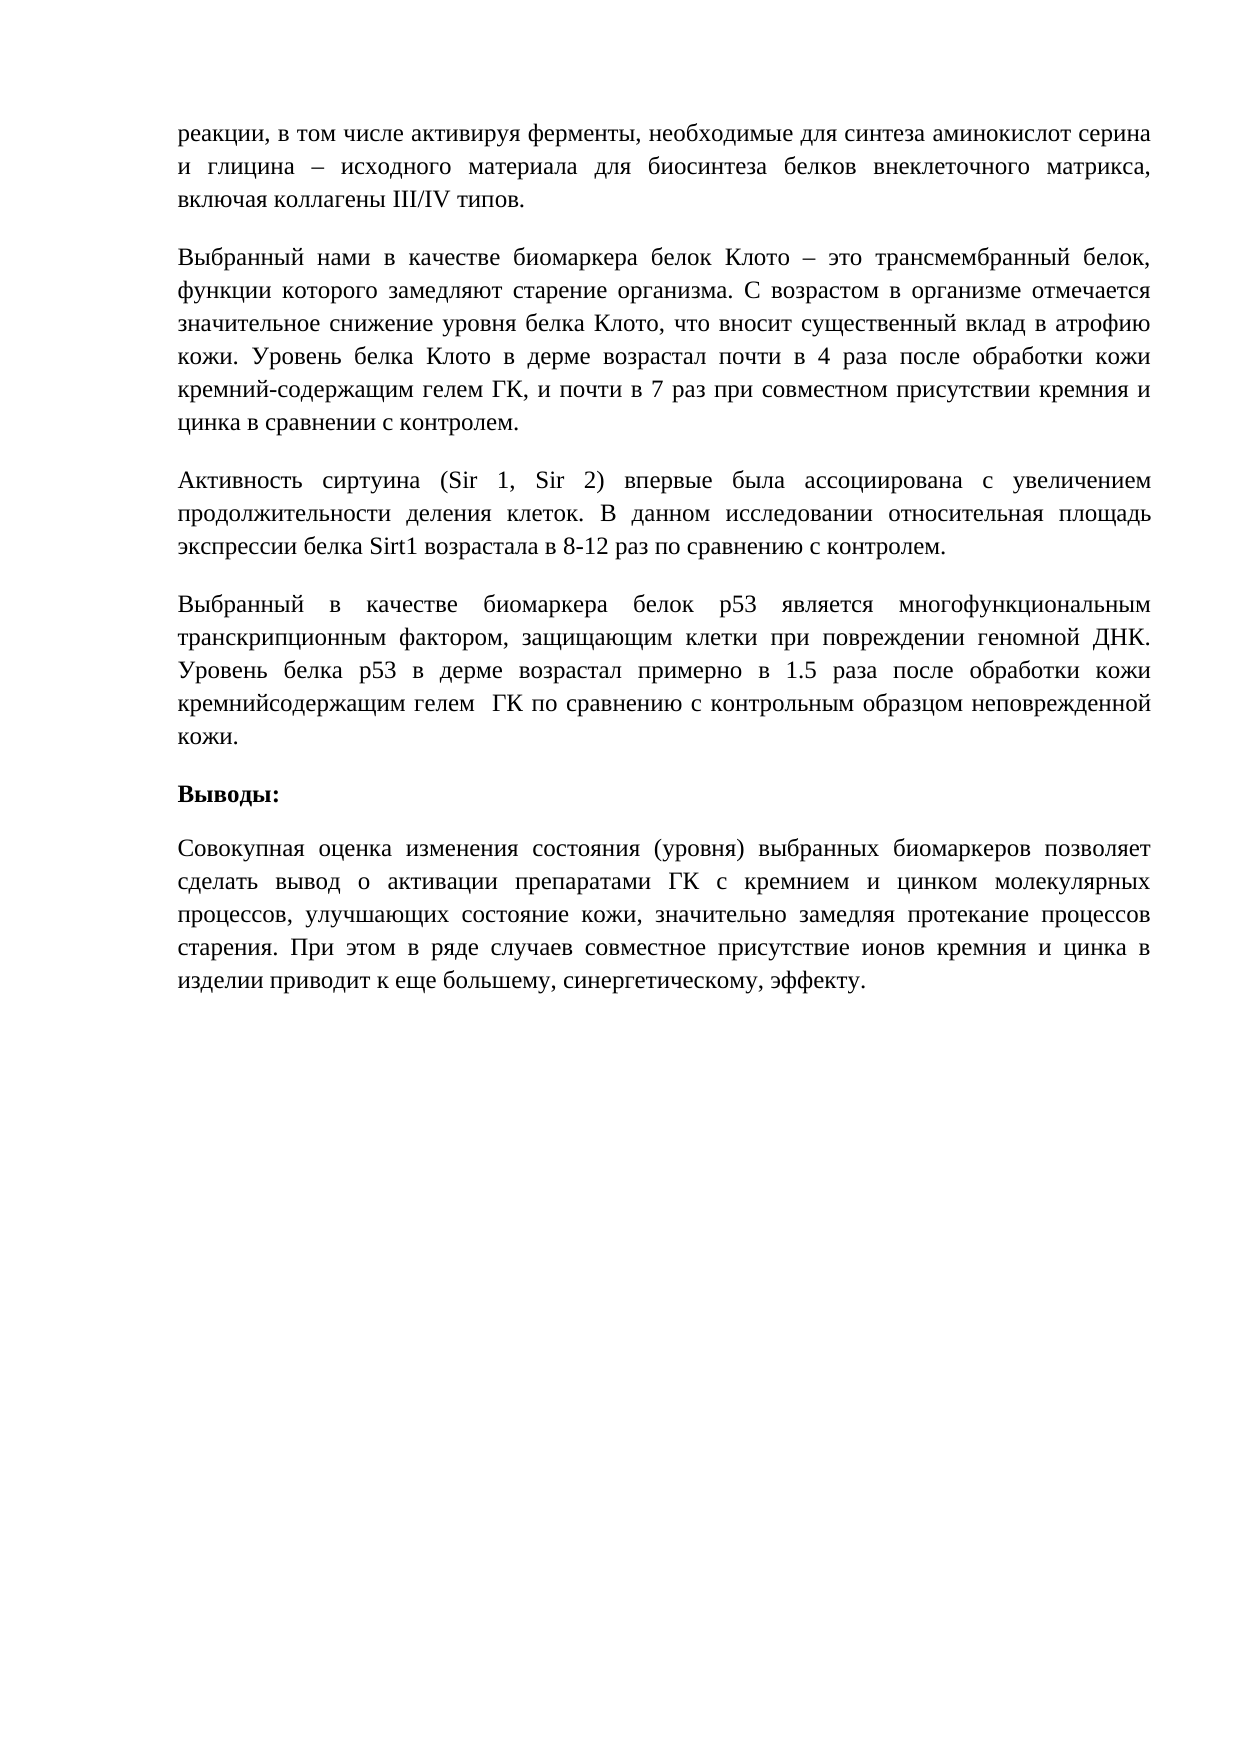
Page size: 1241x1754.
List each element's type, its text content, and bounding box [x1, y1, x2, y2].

text Выводы: [177, 779, 1152, 808]
text Совокупная оценка изменения состояния (уровня) выбранных биомаркеров позволяет сделать вывод о активации препаратами ГК с кремнием и цинком молекулярных процессов, улучшающих состояние кожи, значительно замедляя протекание процессов старения. При этом в ряде случаев совместное присутствие ионов кремния и цинка в изделии приводит к еще большему, синергетическому, эффекту. [177, 833, 1152, 994]
text Выбранный нами в качестве биомаркера белок Клото – это трансмембранный белок, функции которого замедляют старение организма. С возрастом в организме отмечается значительное снижение уровня белка Клото, что вносит существенный вклад в атрофию кожи. Уровень белка Клото в дерме возрастал почти в 4 раза после обработки кожи кремний-содержащим гелем ГК, и почти в 7 раз при совместном присутствии кремния и цинка в сравнении с контролем. [177, 242, 1152, 436]
text Выбранный в качестве биомаркера белок р53 является многофункциональным транскрипционным фактором, защищающим клетки при повреждении геномной ДНК. Уровень белка р53 в дерме возрастал примерно в 1.5 раза после обработки кожи кремнийсодержащим гелем ГК по сравнению с контрольным образцом неповрежденной кожи. [177, 589, 1152, 750]
text Активность сиртуина (Sir 1, Sir 2) впервые была ассоциирована с увеличением продолжительности деления клеток. В данном исследовании относительная площадь экспрессии белка Sirt1 возрастала в 8-12 раз по сравнению с контролем. [177, 465, 1152, 560]
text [177, 118, 1152, 213]
